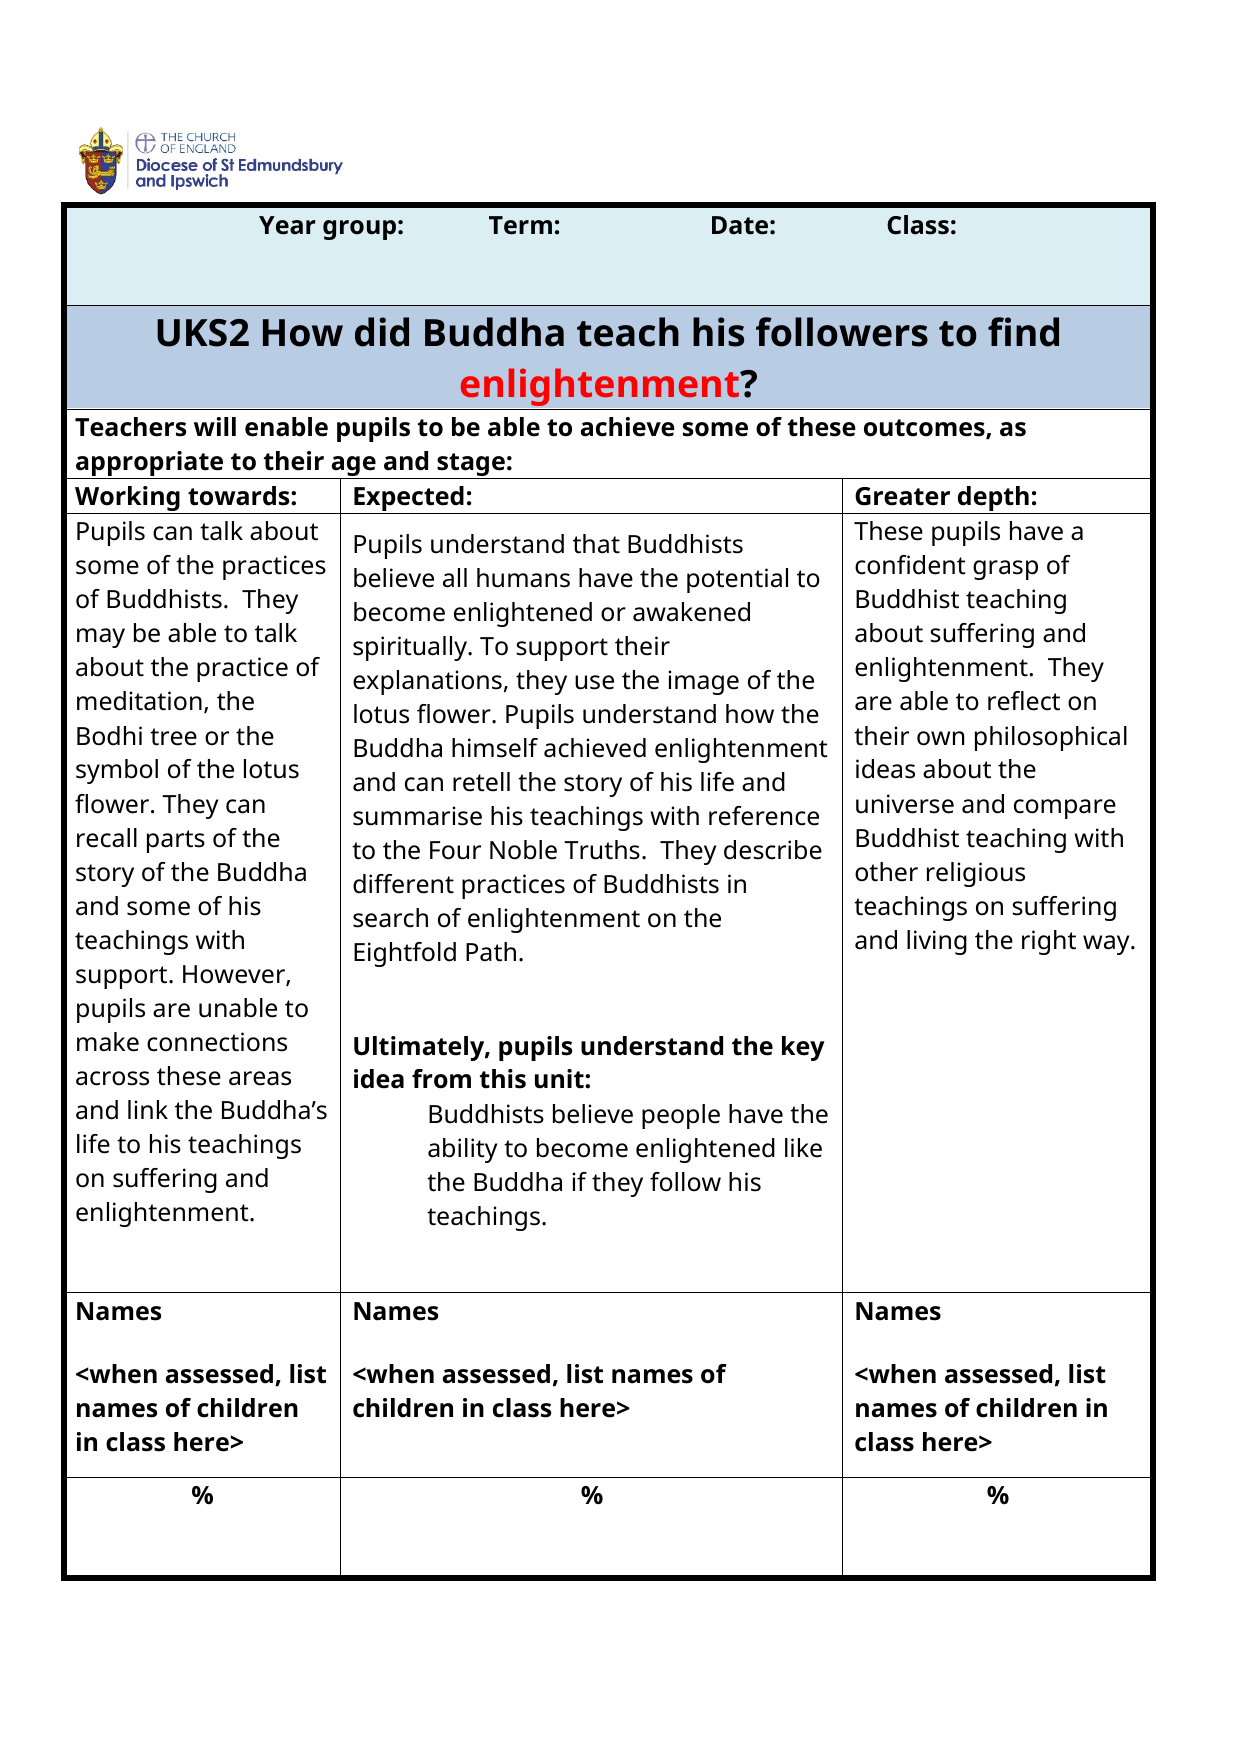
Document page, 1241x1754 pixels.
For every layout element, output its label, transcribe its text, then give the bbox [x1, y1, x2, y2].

table_cell % [843, 1478, 1150, 1575]
table_cell Names <when assessed, list names of children in class here> [341, 1293, 842, 1477]
table_cell These pupils have a confident grasp of Buddhist teaching about suffering and enlightenment. They are able to reflect on their own philosophical ideas about the universe and compare Buddhist teaching with other religious teachings on suffering and living the right way. [843, 514, 1150, 1292]
table_cell Greater depth: [843, 479, 1150, 513]
table_cell Pupils can talk about some of the practices of Buddhists. They may be able to talk about the practice of meditation, the Bodhi tree or the symbol of the lotus flower. They can recall parts of the story of the Buddha and some of his teachings with support. However, pupils are unable to make connections across these areas and link the Buddha’s life to his teachings on suffering and enlightenment. [67, 514, 340, 1292]
table_cell Names <when assessed, list names of children in class here> [843, 1293, 1150, 1477]
table_cell UKS2 How did Buddha teach his followers to find enlightenment? [67, 306, 1150, 408]
table_cell % [341, 1478, 842, 1575]
table_cell % [67, 1478, 340, 1575]
table_cell Names <when assessed, list names of children in class here> [67, 1293, 340, 1477]
table_cell Working towards: [67, 479, 340, 513]
table_cell Teachers will enable pupils to be able to achieve some of these outcomes, as appropriate to their age and stage: [67, 410, 1150, 478]
table_cell Pupils understand that Buddhists believe all humans have the potential to become enlightened or awakened spiritually. To support their explanations, they use the image of the lotus flower. Pupils understand how the Buddha himself achieved enlightenment and can retell the story of his life and summarise his teachings with reference to the Four Noble Truths. They describe different practices of Buddhists in search of enlightenment on the Eightfold Path. Ultimately, pupils understand the key idea from this unit: Buddhists believe people have the ability to become enlightened like the Buddha if they follow his teachings. [341, 514, 842, 1292]
picture [75, 120, 353, 202]
table_cell Expected: [341, 479, 842, 513]
table_header Year group: Term: Date: Class: [67, 208, 1150, 305]
